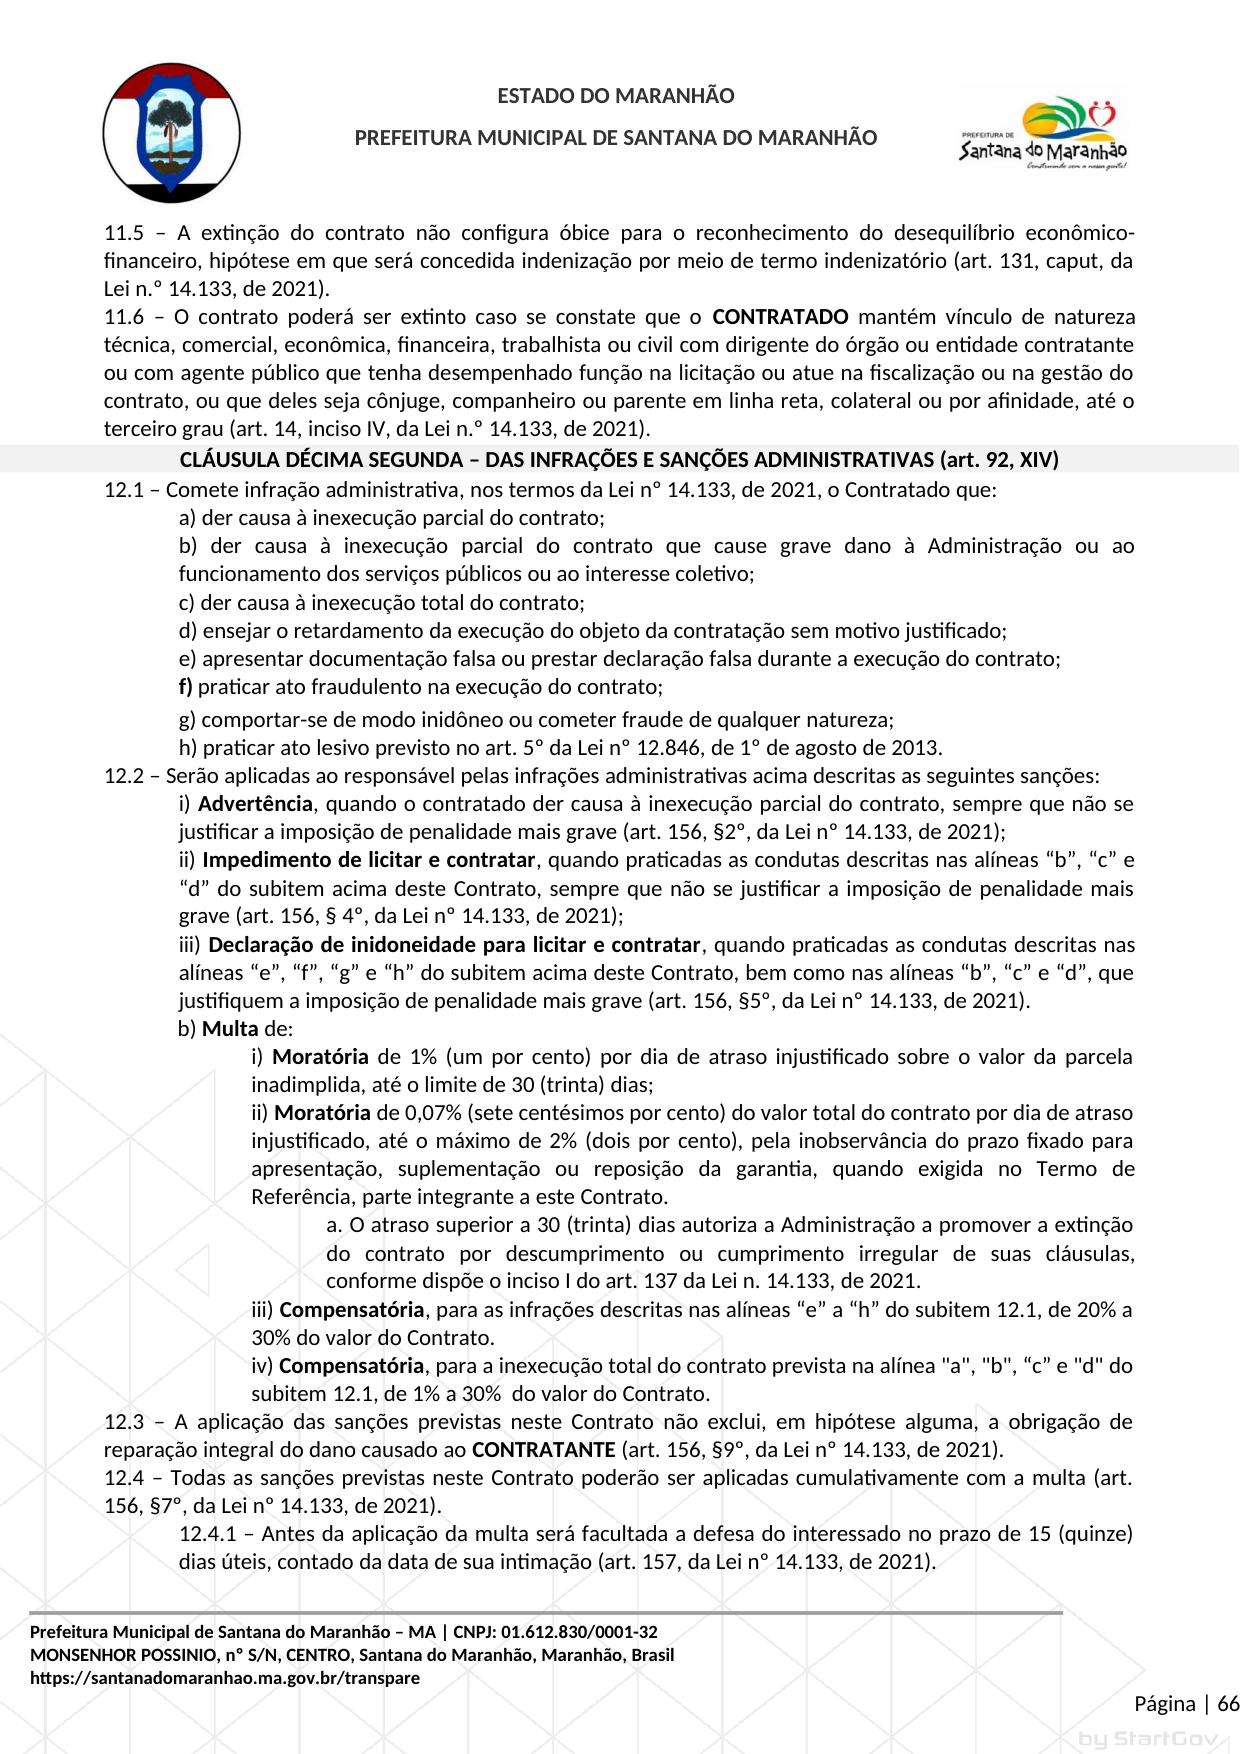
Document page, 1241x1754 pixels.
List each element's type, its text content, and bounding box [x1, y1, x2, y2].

text 12.4.1 – Antes da aplicação da multa será facultada a defesa do interessado no prazo de 15 (quinze) dias úteis, contado da data de sua intimação (art. 157, da Lei nº 14.133, de 2021). [178, 1519, 1135, 1575]
list praticar ato fraudulento na execução do contrato; [178, 672, 1240, 700]
list – Serão aplicadas ao responsável pelas infrações administrativas acima descritas as seguintes sanções: [103, 762, 1240, 789]
list der causa à inexecução total do contrato; [178, 588, 1240, 616]
list – O contrato poderá ser extinto caso se constate que o CONTRATADO mantém vínculo de natureza técnica, comercial, econômica, financeira, trabalhista ou civil com dirigente do órgão ou entidade contratante ou com agente público que tenha desempenhado função na licitação ou atue na fiscalização ou na gestão do contrato, ou que deles seja cônjuge, companheiro ou parente em linha reta, colateral ou por afinidade, até o terceiro grau (art. 14, inciso IV, da Lei n.º 14.133, de 2021). [103, 302, 1137, 442]
list Compensatória, para as infrações descritas nas alíneas “e” a “h” do subitem 12.1, de 20% a 30% do valor do Contrato. [251, 1295, 1135, 1351]
list Impedimento de licitar e contratar, quando praticadas as condutas descritas nas alíneas “b”, “c” e “d” do subitem acima deste Contrato, sempre que não se justificar a imposição de penalidade mais grave (art. 156, § 4º, da Lei nº 14.133, de 2021); [178, 846, 1136, 930]
list Advertência, quando o contratado der causa à inexecução parcial do contrato, sempre que não se justificar a imposição de penalidade mais grave (art. 156, §2º, da Lei nº 14.133, de 2021); [178, 789, 1135, 846]
picture [563, 93, 571, 101]
list Compensatória, para a inexecução total do contrato prevista na alínea "a", "b", “c” e "d" do subitem 12.1, de 1% a 30% do valor do Contrato. [251, 1351, 1134, 1407]
list – Comete infração administrativa, nos termos da Lei nº 14.133, de 2021, o Contratado que: [103, 475, 1240, 503]
list – A aplicação das sanções previstas neste Contrato não exclui, em hipótese alguma, a obrigação de reparação integral do dano causado ao CONTRATANTE (art. 156, §9º, da Lei nº 14.133, de 2021). [103, 1407, 1134, 1463]
picture [0, 59, 1241, 1754]
list comportar-se de modo inidôneo ou cometer fraude de qualquer natureza; [178, 706, 1240, 733]
list – A extinção do contrato não configura óbice para o reconhecimento do desequilíbrio econômico- financeiro, hipótese em que será concedida indenização por meio de termo indenizatório (art. 131, caput, da Lei n.º 14.133, de 2021). [103, 218, 1136, 302]
list Multa de: [177, 1014, 1240, 1042]
list apresentar documentação falsa ou prestar declaração falsa durante a execução do contrato; [178, 644, 1240, 672]
list praticar ato lesivo previsto no art. 5º da Lei nº 12.846, de 1º de agosto de 2013. [178, 733, 1240, 761]
list der causa à inexecução parcial do contrato que cause grave dano à Administração ou ao funcionamento dos serviços públicos ou ao interesse coletivo; [178, 531, 1136, 587]
subtitle CLÁUSULA DÉCIMA SEGUNDA – DAS INFRAÇÕES E SANÇÕES ADMINISTRATIVAS (art. 92, XIV) [167, 445, 1072, 473]
list der causa à inexecução parcial do contrato; [178, 503, 1240, 531]
picture [584, 93, 591, 101]
text a. O atraso superior a 30 (trinta) dias autoriza a Administração a promover a extinção do contrato por descumprimento ou cumprimento irregular de suas cláusulas, conforme dispõe o inciso I do art. 137 da Lei n. 14.133, de 2021. [326, 1211, 1136, 1295]
list Declaração de inidoneidade para licitar e contratar, quando praticadas as condutas descritas nas alíneas “e”, “f”, “g” e “h” do subitem acima deste Contrato, bem como nas alíneas “b”, “c” e “d”, que justifiquem a imposição de penalidade mais grave (art. 156, §5º, da Lei nº 14.133, de 2021). [178, 930, 1137, 1014]
picture [598, 93, 606, 101]
list Moratória de 0,07% (sete centésimos por cento) do valor total do contrato por dia de atraso injustificado, até o máximo de 2% (dois por cento), pela inobservância do prazo fixado para apresentação, suplementação ou reposição da garantia, quando exigida no Termo de Referência, parte integrante a este Contrato. [251, 1098, 1136, 1210]
picture [723, 93, 731, 101]
list Moratória de 1% (um por cento) por dia de atraso injustificado sobre o valor da parcela inadimplida, até o limite de 30 (trinta) dias; [251, 1042, 1135, 1098]
picture [548, 93, 555, 101]
list – Todas as sanções previstas neste Contrato poderão ser aplicadas cumulativamente com a multa (art. 156, §7º, da Lei nº 14.133, de 2021). [103, 1463, 1134, 1519]
list ensejar o retardamento da execução do objeto da contratação sem motivo justificado; [178, 616, 1240, 644]
